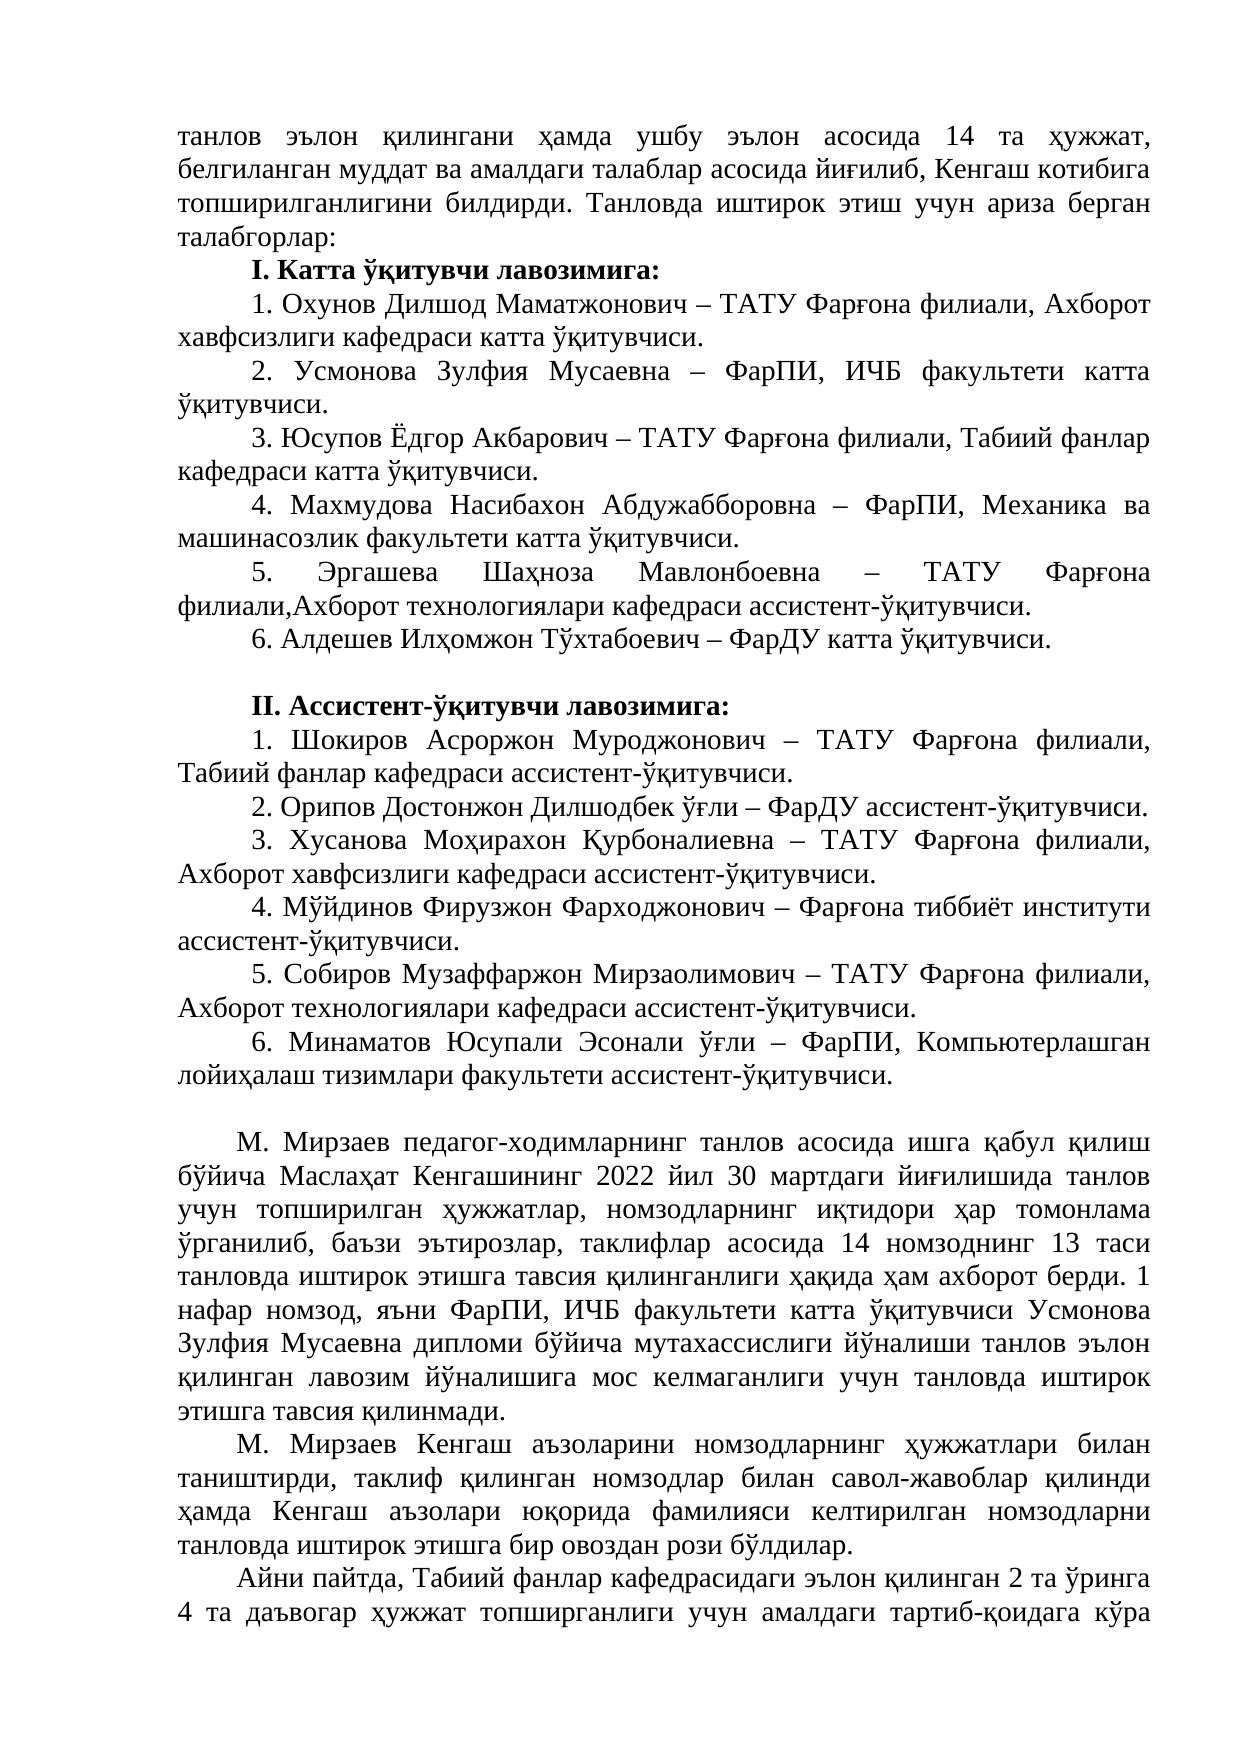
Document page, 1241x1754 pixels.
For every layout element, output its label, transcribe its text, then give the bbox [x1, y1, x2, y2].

text 6. Алдешев Илҳомжон Тўхтабоевич – ФарДУ катта ўқитувчиси. [177, 621, 1152, 655]
text 6. Минаматов Юсупали Эсонали ўғли – ФарПИ, Компьютерлашган лойиҳалаш тизимлари факультети ассистент-ўқитувчиси. [177, 1024, 1152, 1091]
text 5. Эргашева Шаҳноза Мавлонбоевна – ТАТУ Фарғона филиали,Ахборот технологиялари кафедраси ассистент-ўқитувчиси. [177, 554, 1152, 621]
text II. Ассистент-ўқитувчи лавозимига: [177, 688, 1152, 722]
text 2. Усмонова Зулфия Мусаевна – ФарПИ, ИЧБ факультети катта ўқитувчиси. [177, 353, 1152, 420]
text 5. Собиров Музаффаржон Мирзаолимович – ТАТУ Фарғона филиали, Ахборот технологиялари кафедраси ассистент-ўқитувчиси. [177, 957, 1152, 1024]
text 1. Шокиров Асроржон Муроджонович – ТАТУ Фарғона филиали, Табиий фанлар кафедраси ассистент-ўқитувчиси. [177, 722, 1152, 789]
text 3. Юсупов Ёдгор Акбарович – ТАТУ Фарғона филиали, Табиий фанлар кафедраси катта ўқитувчиси. [177, 420, 1152, 487]
text 4. Махмудова Насибахон Абдужабборовна – ФарПИ, Механика ва машинасозлик факультети катта ўқитувчиси. [177, 487, 1152, 554]
text 3. Хусанова Моҳирахон Қурбоналиевна – ТАТУ Фарғона филиали, Ахборот хавфсизлиги кафедраси ассистент-ўқитувчиси. [177, 822, 1152, 889]
text I. Катта ўқитувчи лавозимига: [177, 252, 1152, 286]
text М. Мирзаев педагог-ходимларнинг танлов асосида ишга қабул қилиш бўйича Маслаҳат Кенгашининг 2022 йил 30 мартдаги йиғилишида танлов учун топширилган ҳужжатлар, номзодларнинг иқтидори ҳар томонлама ўрганилиб, баъзи эътирозлар, таклифлар асосида 14 номзоднинг 13 таси танловда иштирок этишга тавсия қилинганлиги ҳақида ҳам ахборот берди. 1 нафар номзод, яъни ФарПИ, ИЧБ факультети катта ўқитувчиси Усмонова Зулфия Мусаевна дипломи бўйича мутахассислиги йўналиши танлов эълон қилинган лавозим йўналишига мос келмаганлиги учун танловда иштирок этишга тавсия қилинмади. [177, 1124, 1152, 1426]
text 1. Охунов Дилшод Маматжонович – ТАТУ Фарғона филиали, Ахборот хавфсизлиги кафедраси катта ўқитувчиси. [177, 286, 1152, 353]
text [177, 1560, 1152, 1627]
text 4. Мўйдинов Фирузжон Фарходжонович – Фарғона тиббиёт институти ассистент-ўқитувчиси. [177, 889, 1152, 957]
text 2. Орипов Достонжон Дилшодбек ўғли – ФарДУ ассистент-ўқитувчиси. [177, 789, 1152, 822]
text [177, 118, 1152, 252]
text М. Мирзаев Кенгаш аъзоларини номзодларнинг ҳужжатлари билан таништирди, таклиф қилинган номзодлар билан савол-жавоблар қилинди ҳамда Кенгаш аъзолари юқорида фамилияси келтирилган номзодларни танловда иштирок этишга бир овоздан рози бўлдилар. [177, 1426, 1152, 1560]
